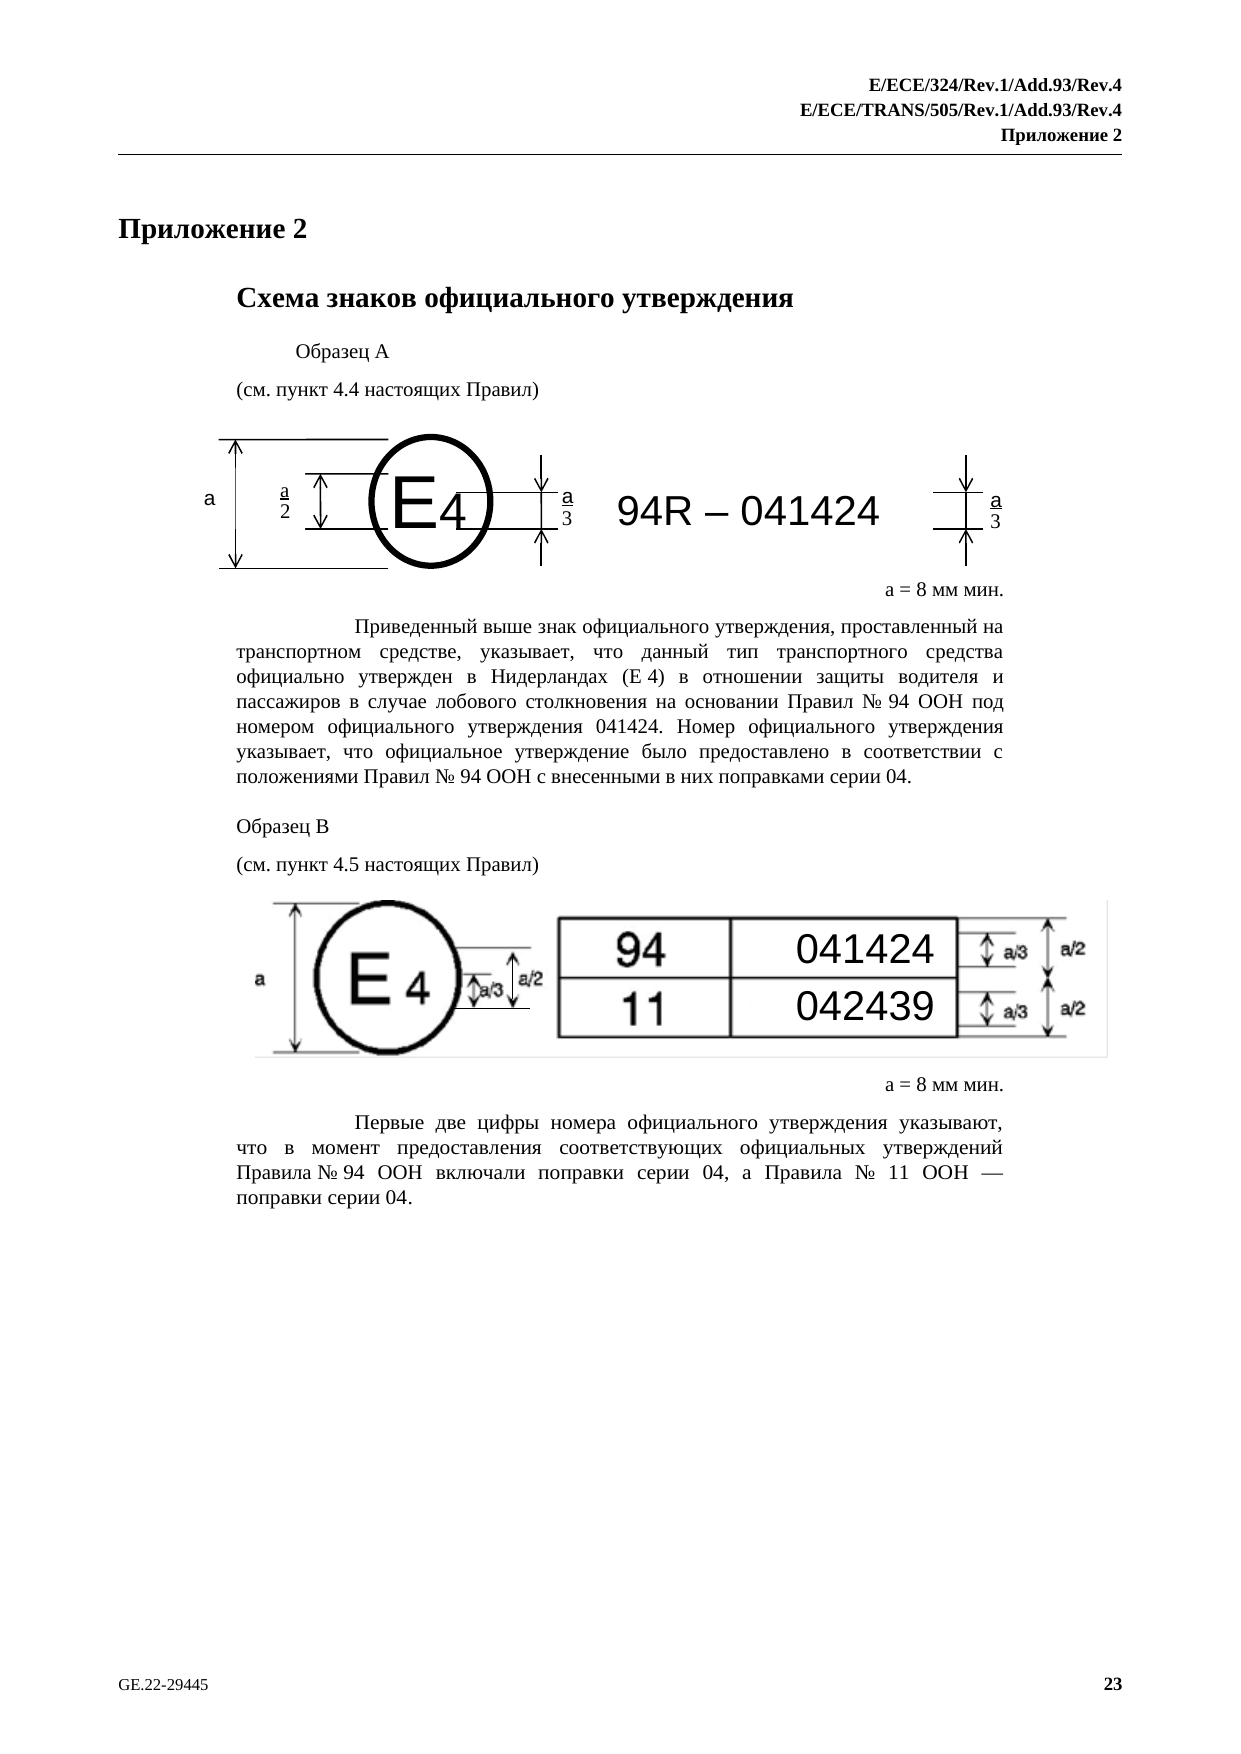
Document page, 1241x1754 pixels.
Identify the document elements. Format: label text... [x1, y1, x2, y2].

text (см. пункт 4.4 настоящих Правил) [236, 376, 1004, 401]
text Схема знаков официального утверждения [118, 282, 1004, 313]
text a = 8 мм мин. [236, 1071, 1004, 1096]
text Приложение 2 [118, 213, 1004, 245]
text Образец А [236, 338, 1004, 363]
text Первые две цифры номера официального утверждения указывают, что в момент предоставления соответствующих официальных утверждений Правила № 94 ООН включали поправки серии 04, а Правила № 11 ООН — поправки серии 04. [236, 1109, 1004, 1209]
text Приведенный выше знак официального утверждения, проставленный на транспортном средстве, указывает, что данный тип транспортного средства официально утвержден в Нидерландах (Е 4) в отношении защиты водителя и пассажиров в случае лобового столкновения на основании Правил № 94 ООН под номером официального утверждения 041424. Номер официального утверждения указывает, что официальное утверждение было предоставлено в соответствии с положениями Правил № 94 ООН с внесенными в них поправками серии 04. [236, 613, 1004, 788]
text Образец B [118, 813, 1004, 838]
picture [255, 900, 1109, 1059]
text a = 8 мм мин. [236, 576, 1004, 601]
text (см. пункт 4.5 настоящих Правил) [236, 851, 1004, 876]
